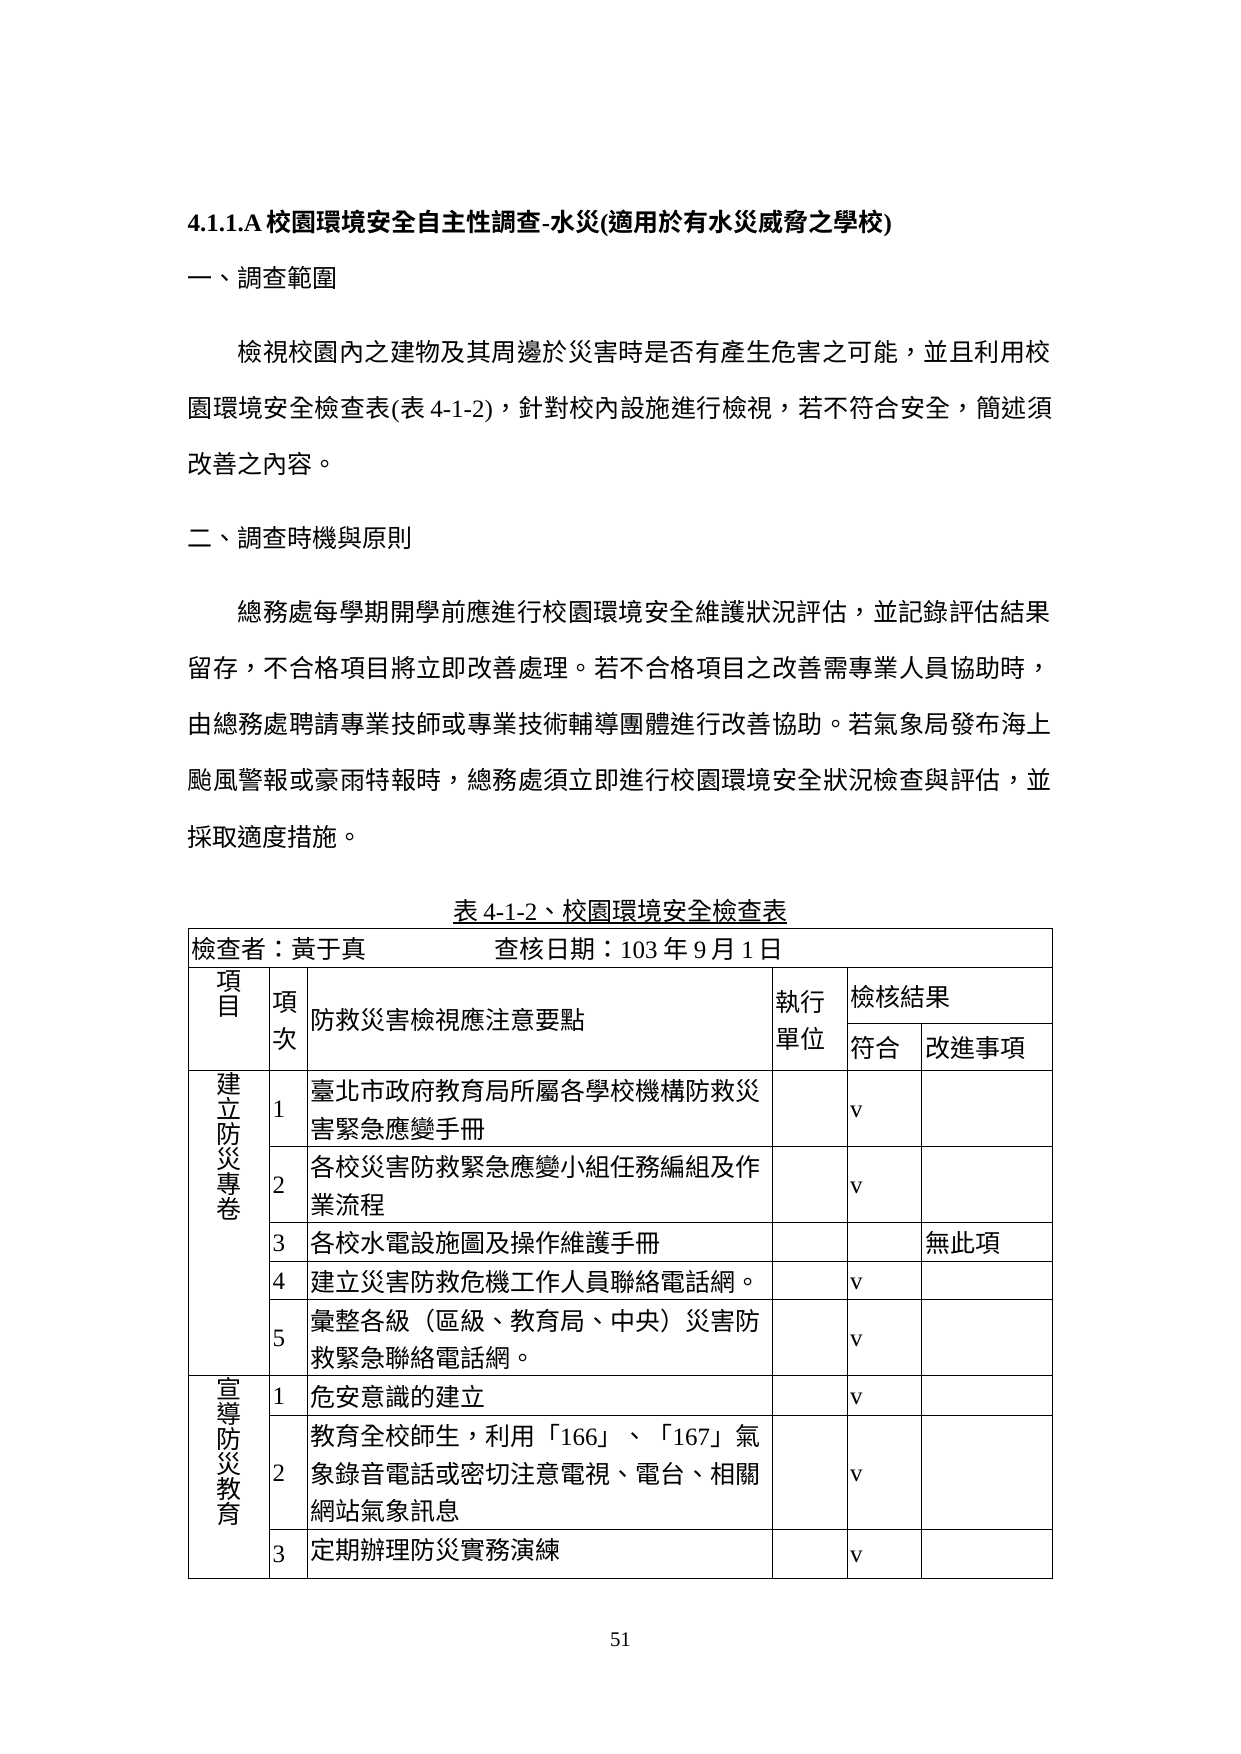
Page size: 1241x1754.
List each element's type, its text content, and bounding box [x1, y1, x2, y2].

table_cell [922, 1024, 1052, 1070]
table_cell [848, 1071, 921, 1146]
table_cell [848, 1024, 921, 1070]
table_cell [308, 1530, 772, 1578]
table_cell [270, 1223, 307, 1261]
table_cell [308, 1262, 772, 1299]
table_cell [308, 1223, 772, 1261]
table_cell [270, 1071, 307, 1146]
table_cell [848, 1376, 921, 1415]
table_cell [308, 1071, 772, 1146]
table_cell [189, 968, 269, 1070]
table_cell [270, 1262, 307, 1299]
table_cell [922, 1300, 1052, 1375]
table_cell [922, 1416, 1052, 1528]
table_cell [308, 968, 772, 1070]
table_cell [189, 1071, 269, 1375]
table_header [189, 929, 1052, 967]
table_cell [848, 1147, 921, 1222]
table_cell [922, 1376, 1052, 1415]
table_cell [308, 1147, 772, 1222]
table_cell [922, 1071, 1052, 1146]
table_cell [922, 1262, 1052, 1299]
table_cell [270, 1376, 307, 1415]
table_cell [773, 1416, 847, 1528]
text 檢視校園內之建物及其周邊於災害時是否有產生危害之可能，並且利用校園環境安全檢查表(表)，針對校內設施進行檢視，若不符合安全，簡述須改善之內容。 [187, 331, 1053, 481]
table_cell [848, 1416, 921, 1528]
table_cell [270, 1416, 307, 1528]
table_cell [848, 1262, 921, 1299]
subtitle .A 校園環境安全自主性調查-水災(適用於有水災威脅之學校) [187, 202, 1053, 239]
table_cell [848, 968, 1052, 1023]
text 二、調查時機與原則 [187, 518, 1053, 554]
text 一、調查範圍 [187, 258, 1053, 294]
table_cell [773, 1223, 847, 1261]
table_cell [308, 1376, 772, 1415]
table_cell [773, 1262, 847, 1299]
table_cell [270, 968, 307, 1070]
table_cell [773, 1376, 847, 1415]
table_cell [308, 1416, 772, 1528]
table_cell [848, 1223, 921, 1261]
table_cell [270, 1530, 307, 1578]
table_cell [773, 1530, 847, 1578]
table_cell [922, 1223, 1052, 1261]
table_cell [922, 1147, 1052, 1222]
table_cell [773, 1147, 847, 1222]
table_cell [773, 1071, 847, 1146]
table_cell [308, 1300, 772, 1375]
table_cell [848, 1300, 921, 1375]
text 總務處每學期開學前應進行校園環境安全維護狀況評估，並記錄評估結果留存，不合格項目將立即改善處理。若不合格項目之改善需專業人員協助時，由總務處聘請專業技師或專業技術輔導團體進行改善協助。若氣象局發布海上颱風警報或豪雨特報時，總務處須立即進行校園環境安全狀況檢查與評估，並採取適度措施。 [187, 591, 1053, 854]
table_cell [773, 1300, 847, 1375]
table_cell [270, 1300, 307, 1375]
text 表、校園環境安全檢查表 [187, 891, 1053, 928]
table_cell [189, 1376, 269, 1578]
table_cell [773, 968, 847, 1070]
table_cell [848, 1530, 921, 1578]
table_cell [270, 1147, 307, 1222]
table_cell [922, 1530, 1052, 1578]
